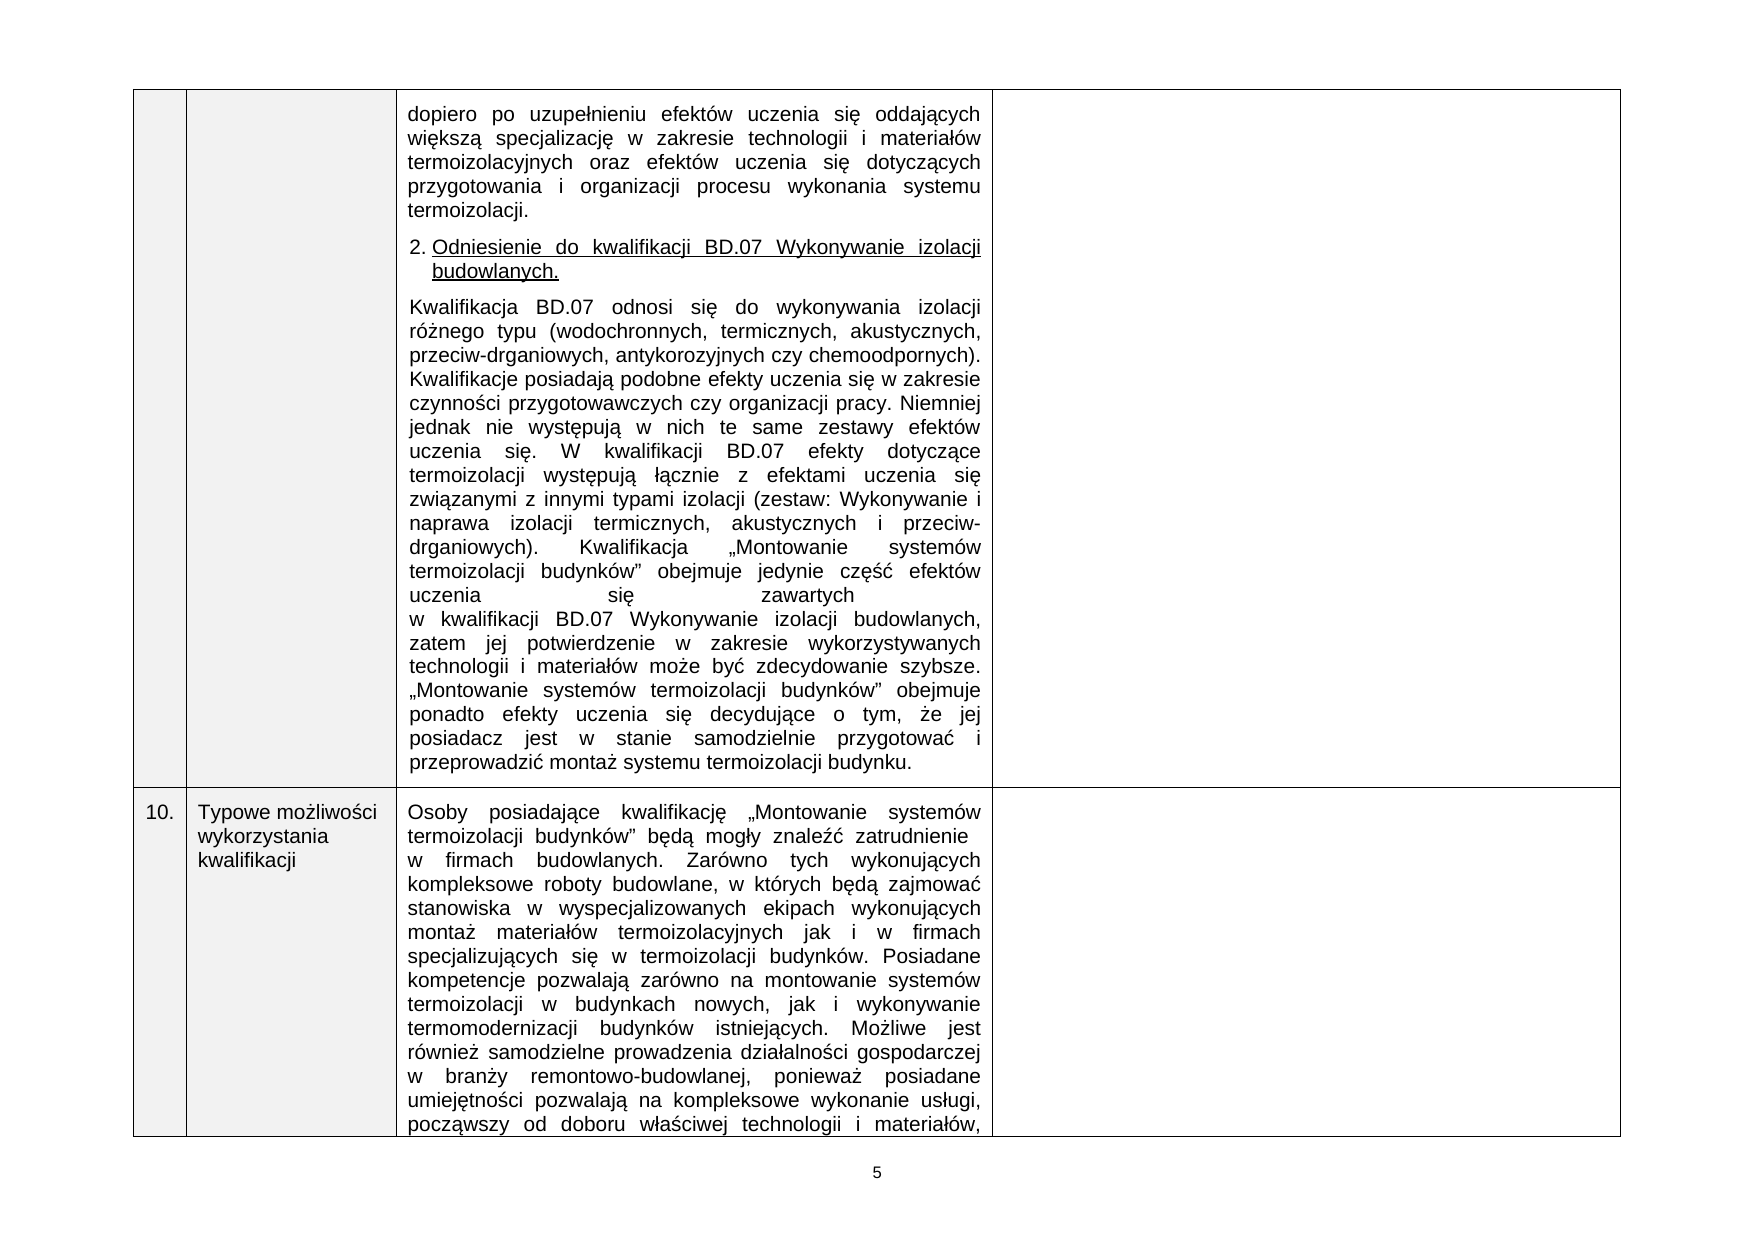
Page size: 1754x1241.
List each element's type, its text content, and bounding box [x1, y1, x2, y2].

table_cell [993, 788, 1620, 1136]
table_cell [187, 788, 396, 1136]
table_cell [993, 90, 1620, 787]
table_cell 9. [134, 90, 186, 787]
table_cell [397, 90, 992, 787]
table_cell 10. [134, 788, 186, 1136]
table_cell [187, 90, 396, 787]
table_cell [397, 788, 992, 1136]
